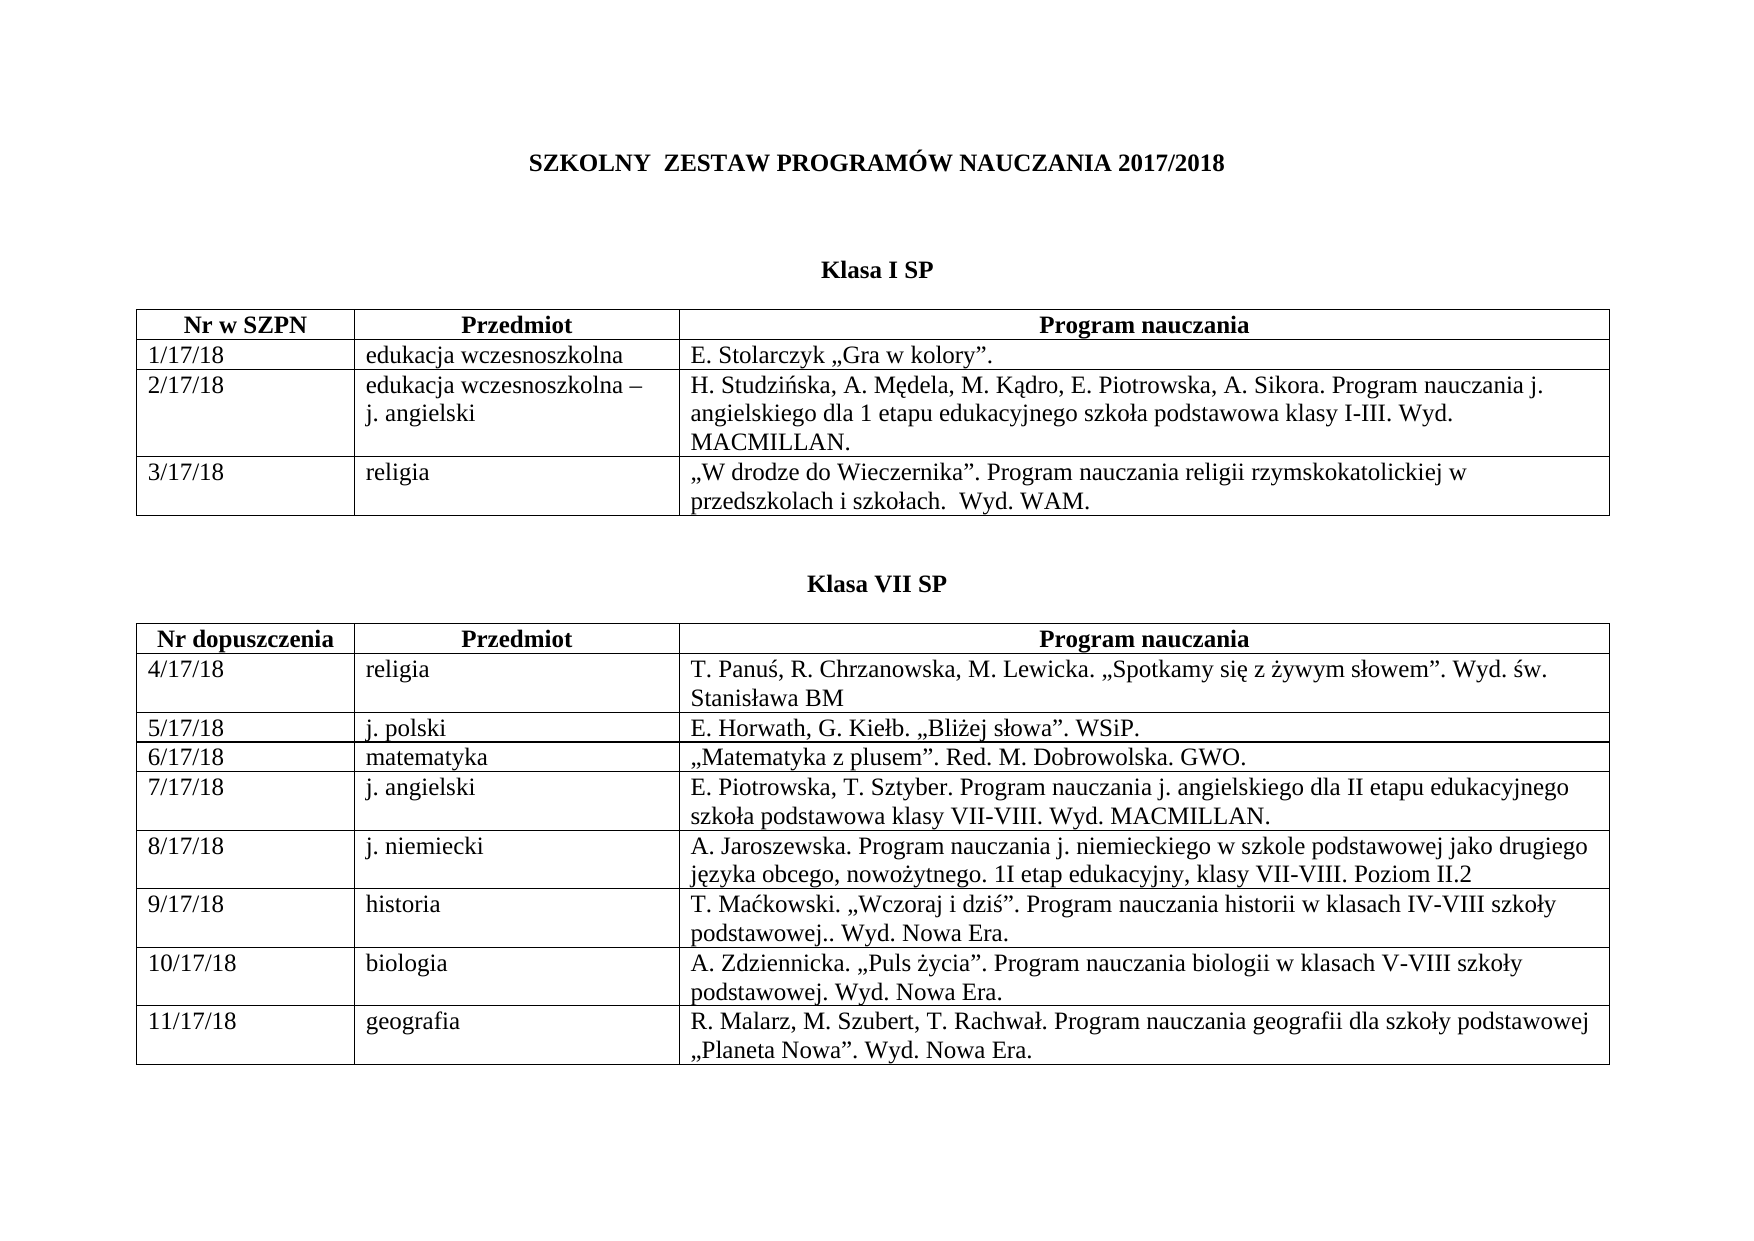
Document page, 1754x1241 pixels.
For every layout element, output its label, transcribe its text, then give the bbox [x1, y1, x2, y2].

table_cell 2/17/18 [137, 370, 354, 456]
text SZKOLNY ZESTAW PROGRAMÓW NAUCZANIA 2017/2018 [148, 148, 1606, 176]
table_cell matematyka [355, 743, 679, 771]
table_header Program nauczania [680, 310, 1609, 339]
table_header Nr w SZPN [137, 310, 354, 339]
table_cell 4/17/18 [137, 654, 354, 712]
table_cell A. Zdziennicka. „Puls życia”. Program nauczania biologii w klasach V-VIII szkoły podstawowej. Wyd. Nowa Era. [680, 948, 1609, 1005]
table_cell H. Studzińska, A. Mędela, M. Kądro, E. Piotrowska, A. Sikora. Program nauczania j. angielskiego dla 1 etapu edukacyjnego szkoła podstawowa klasy I-III. Wyd. MACMILLAN. [680, 370, 1609, 456]
table_cell 10/17/18 [137, 948, 354, 1005]
table_cell j. angielski [355, 772, 679, 830]
table_cell 6/17/18 [137, 743, 354, 771]
table_cell edukacja wczesnoszkolna – j. angielski [355, 370, 679, 456]
table_header Przedmiot [355, 310, 679, 339]
table_cell 8/17/18 [137, 831, 354, 888]
table_cell edukacja wczesnoszkolna [355, 340, 679, 369]
table_cell historia [355, 889, 679, 947]
table_header Program nauczania [680, 624, 1609, 653]
table_cell religia [355, 654, 679, 712]
table_cell j. polski [355, 713, 679, 741]
table_cell biologia [355, 948, 679, 1005]
table_cell religia [355, 457, 679, 514]
table_cell geografia [355, 1006, 679, 1064]
table_cell E. Piotrowska, T. Sztyber. Program nauczania j. angielskiego dla II etapu edukacyjnego szkoła podstawowa klasy VII-VIII. Wyd. MACMILLAN. [680, 772, 1609, 830]
table_cell 7/17/18 [137, 772, 354, 830]
text Klasa I SP [148, 255, 1606, 284]
table_cell j. niemiecki [355, 831, 679, 888]
table_cell E. Horwath, G. Kiełb. „Bliżej słowa”. WSiP. [680, 713, 1609, 741]
table_cell „W drodze do Wieczernika”. Program nauczania religii rzymskokatolickiej w przedszkolach i szkołach. Wyd. WAM. [680, 457, 1609, 514]
table_cell T. Maćkowski. „Wczoraj i dziś”. Program nauczania historii w klasach IV-VIII szkoły podstawowej.. Wyd. Nowa Era. [680, 889, 1609, 947]
table_cell 9/17/18 [137, 889, 354, 947]
table_cell 11/17/18 [137, 1006, 354, 1064]
table_cell R. Malarz, M. Szubert, T. Rachwał. Program nauczania geografii dla szkoły podstawowej „Planeta Nowa”. Wyd. Nowa Era. [680, 1006, 1609, 1064]
table_cell 1/17/18 [137, 340, 354, 369]
table_cell A. Jaroszewska. Program nauczania j. niemieckiego w szkole podstawowej jako drugiego języka obcego, nowożytnego. 1I etap edukacyjny, klasy VII-VIII. Poziom II.2 [680, 831, 1609, 888]
table_cell 3/17/18 [137, 457, 354, 514]
table_cell E. Stolarczyk „Gra w kolory”. [680, 340, 1609, 369]
table_header Nr dopuszczenia [137, 624, 354, 653]
table_cell „Matematyka z plusem”. Red. M. Dobrowolska. GWO. [680, 743, 1609, 771]
text Klasa VII SP [148, 569, 1606, 598]
table_cell T. Panuś, R. Chrzanowska, M. Lewicka. „Spotkamy się z żywym słowem”. Wyd. św. Stanisława BM [680, 654, 1609, 712]
table_header Przedmiot [355, 624, 679, 653]
table_cell 5/17/18 [137, 713, 354, 741]
